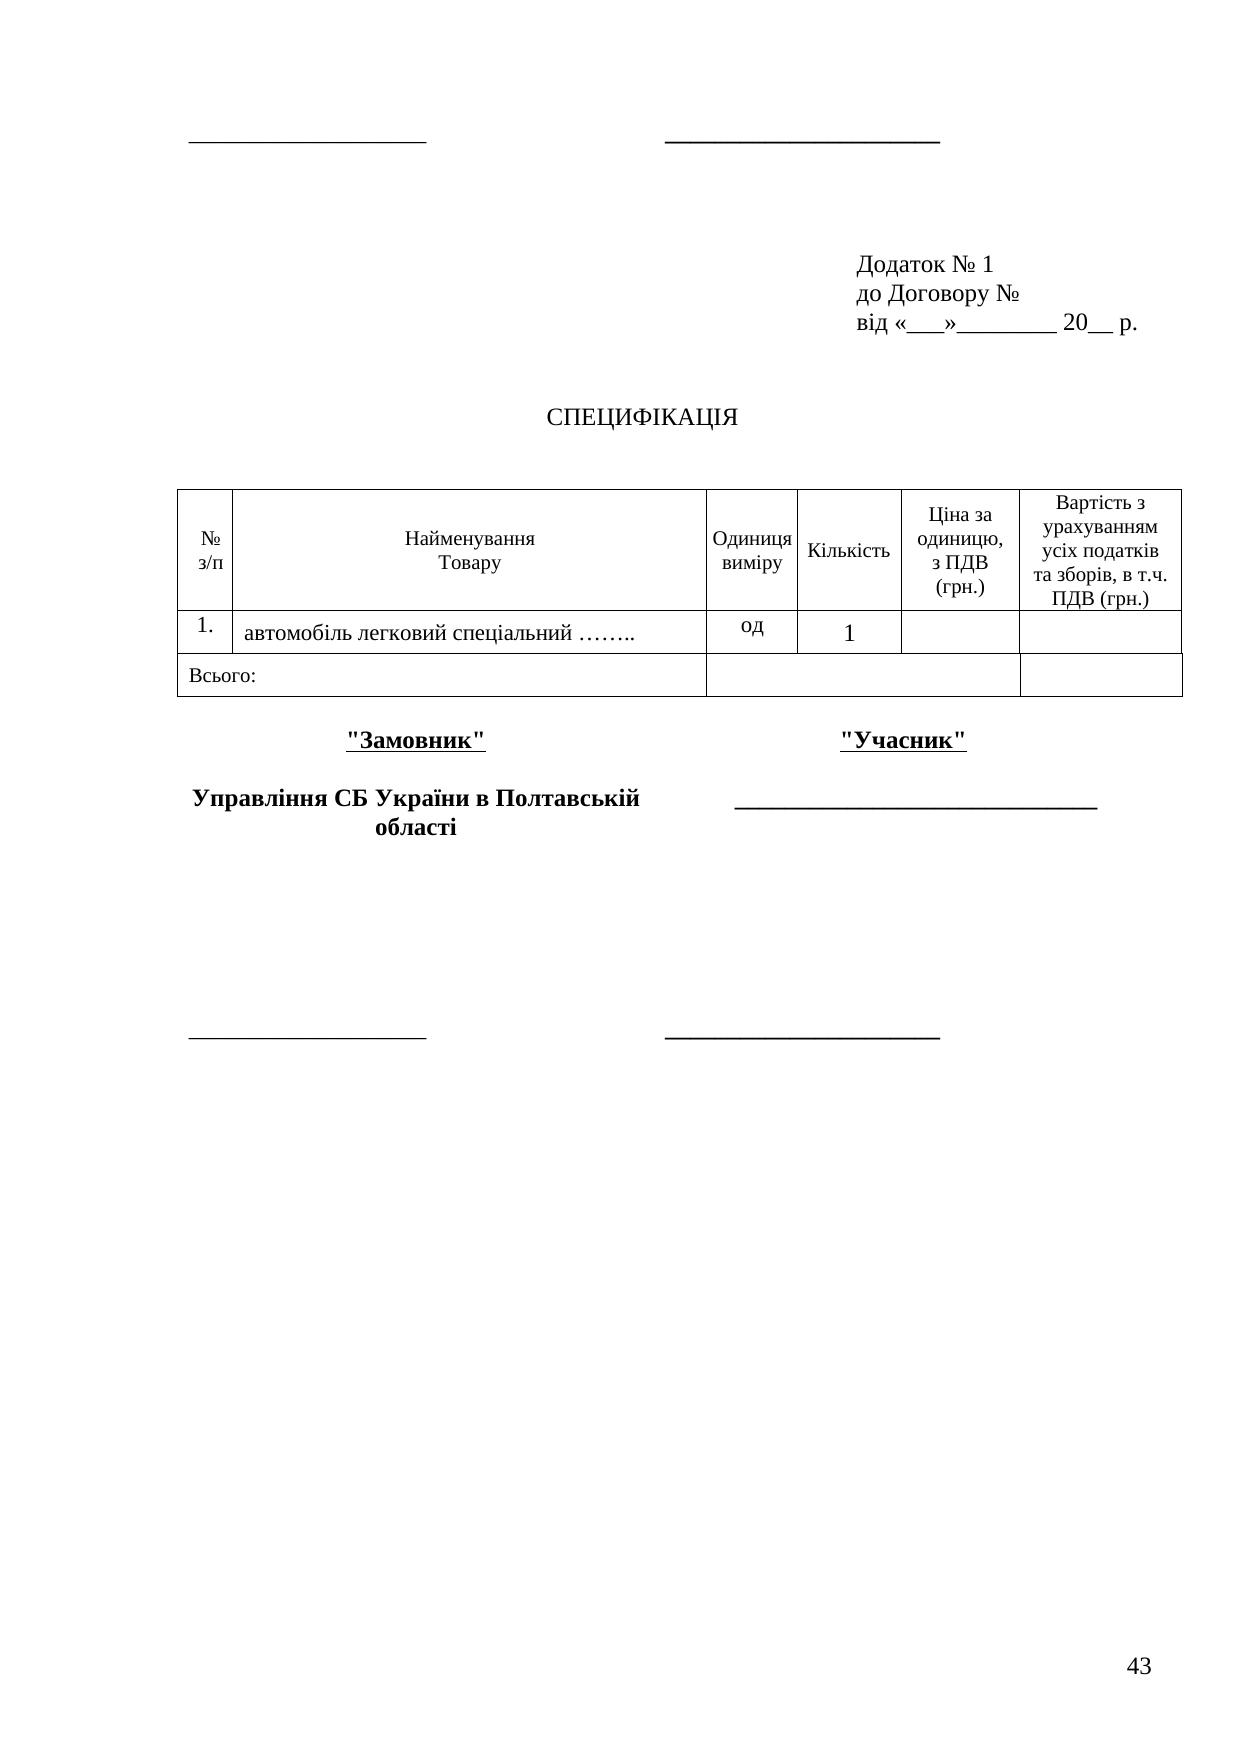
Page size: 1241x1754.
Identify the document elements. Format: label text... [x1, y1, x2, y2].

text від «___»________ 20__ р. [856, 307, 1152, 335]
table_header Ціна за одиницю, з ПДВ (грн.) [902, 490, 1019, 610]
text СПЕЦИФІКАЦІЯ [177, 402, 1107, 431]
table_cell [1021, 654, 1182, 696]
table_header Найменування Товару [233, 490, 706, 610]
table_cell [1020, 611, 1181, 653]
table_cell 1. [178, 611, 232, 653]
table_header "Учасник" _____________________________ ______________________ [654, 726, 1152, 1170]
table_header Одиниця виміру [707, 490, 797, 610]
table_header Замовник" Управління СБ України в Полтавській області ___________________ [177, 89, 653, 249]
text до Договору № [856, 278, 1152, 307]
table_cell [707, 654, 1020, 696]
text Додаток № 1 [856, 249, 1152, 278]
table_header Вартість з урахуванням усіх податків та зборів, в т.ч. ПДВ (грн.) [1020, 490, 1181, 610]
table_header "Замовник" Управління СБ України в Полтавській області ___________________ [177, 726, 653, 1170]
table_cell [902, 611, 1019, 653]
table_cell Всього: [178, 654, 706, 696]
table_header "Учасник" _____________________________ ______________________ [654, 89, 1152, 249]
table_cell автомобіль легковий спеціальний …….. [233, 611, 706, 653]
table_header Кількість [798, 490, 901, 610]
table_header № з/п [178, 490, 232, 610]
table_cell од [707, 611, 797, 653]
table_cell 1 [798, 611, 901, 653]
